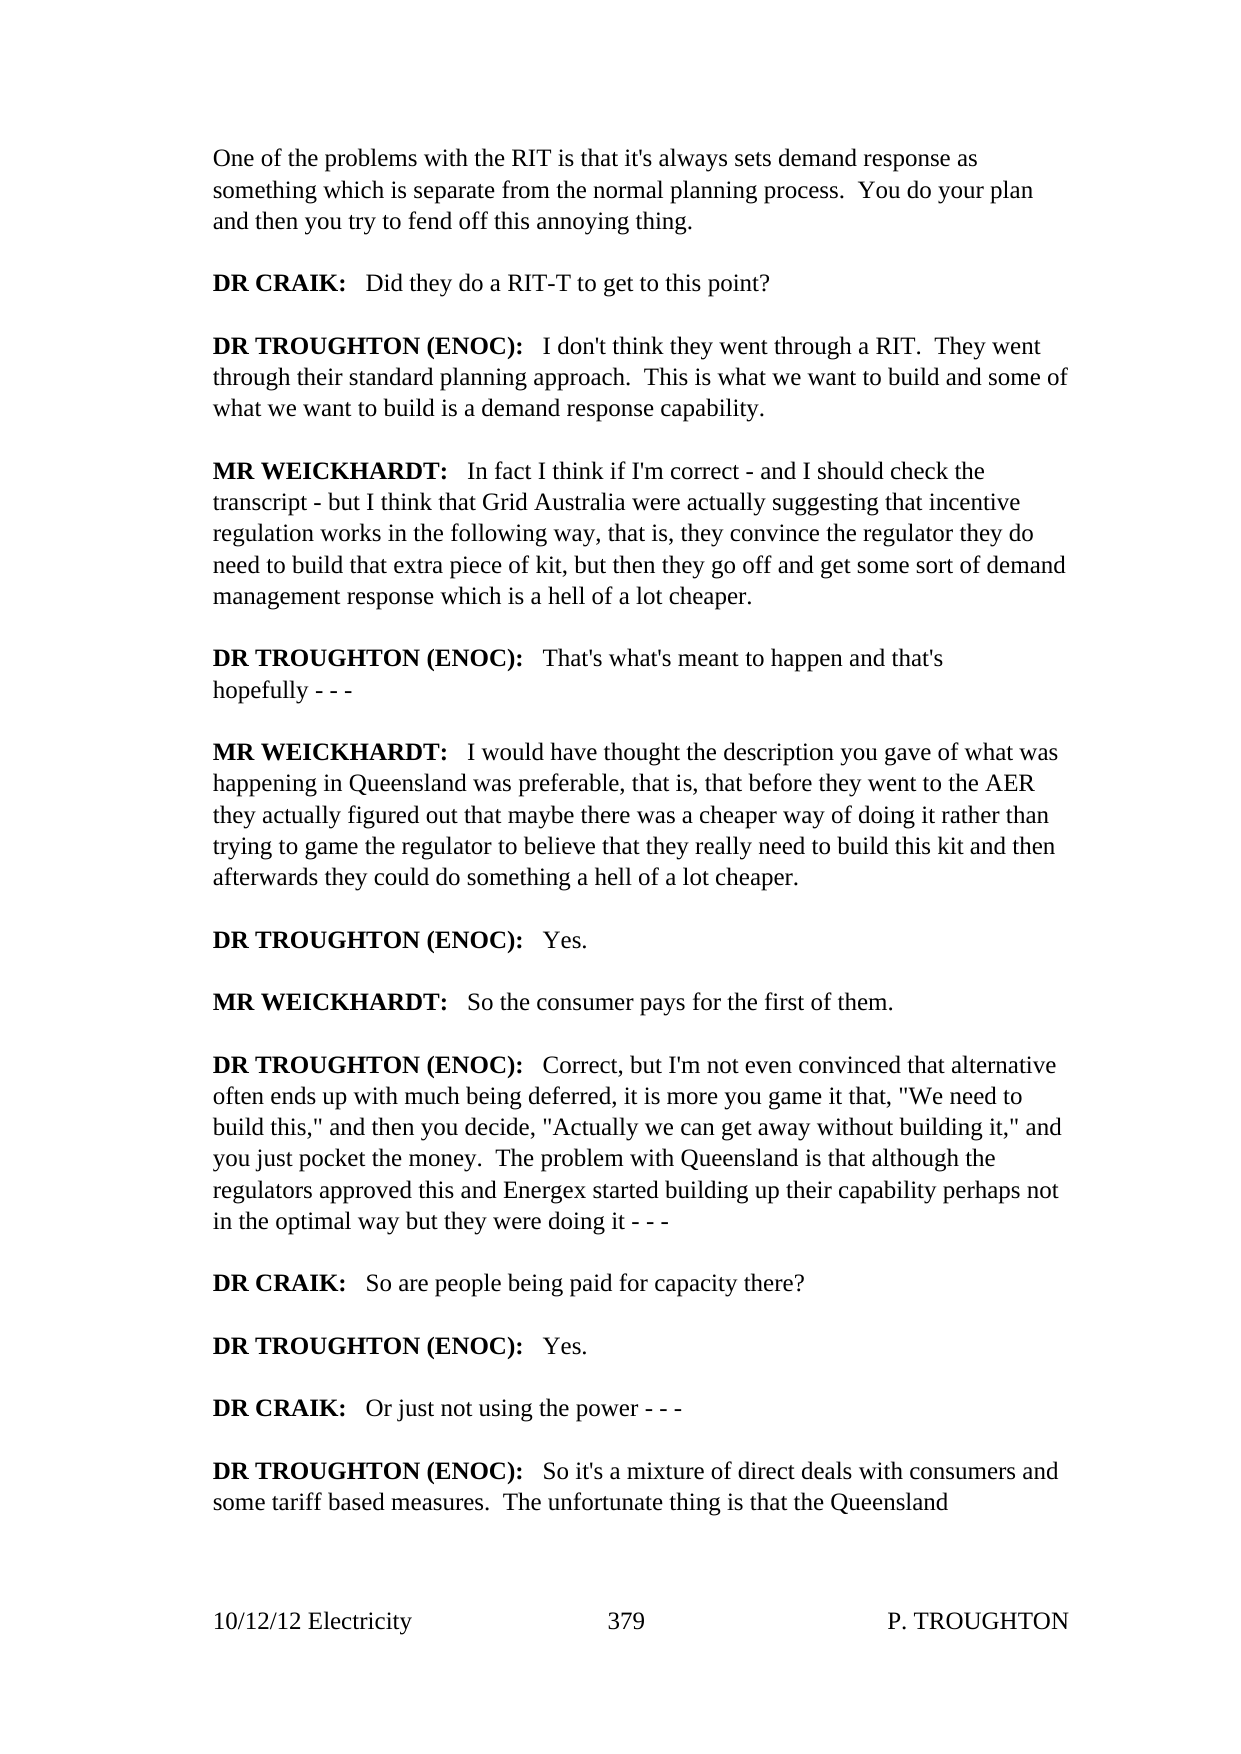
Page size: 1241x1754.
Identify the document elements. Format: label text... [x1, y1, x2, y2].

text DR CRAIK: Or just not using the power - - - [213, 1392, 1069, 1423]
text DR TROUGHTON (ENOC): I don't think they went through a RIT. They went through their standard planning approach. This is what we want to build and some of what we want to build is a demand response capability. [213, 329, 1069, 423]
text DR TROUGHTON (ENOC): Correct, but I'm not even convinced that alternative often ends up with much being deferred, it is more you game it that, "We need to build this," and then you decide, "Actually we can get away without building it," and you just pocket the money. The problem with Queensland is that although the regulators approved this and Energex started building up their capability perhaps not in the optimal way but they were doing it - - - [213, 1048, 1069, 1236]
text DR CRAIK: Did they do a RIT-T to get to this point? [213, 267, 1069, 298]
text MR WEICKHARDT: In fact I think if I'm correct - and I should check the transcript - but I think that Grid Australia were actually suggesting that incentive regulation works in the following way, that is, they convince the regulator they do need to build that extra piece of kit, but then they go off and get some sort of demand management response which is a hell of a lot cheaper. [213, 454, 1069, 611]
text DR TROUGHTON (ENOC): That's what's meant to happen and that's hopefully - - - [213, 642, 1069, 704]
text DR TROUGHTON (ENOC): Yes. [213, 923, 1069, 954]
text MR WEICKHARDT: I would have thought the description you gave of what was happening in Queensland was preferable, that is, that before they went to the AER they actually figured out that maybe there was a cheaper way of doing it rather than trying to game the regulator to believe that they really need to build this kit and then afterwards they could do something a hell of a lot cheaper. [213, 736, 1069, 892]
text MR WEICKHARDT: So the consumer pays for the first of them. [213, 986, 1069, 1017]
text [213, 142, 1069, 236]
text DR TROUGHTON (ENOC): Yes. [213, 1329, 1069, 1361]
text DR CRAIK: So are people being paid for capacity there? [213, 1267, 1069, 1298]
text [213, 1454, 1069, 1517]
